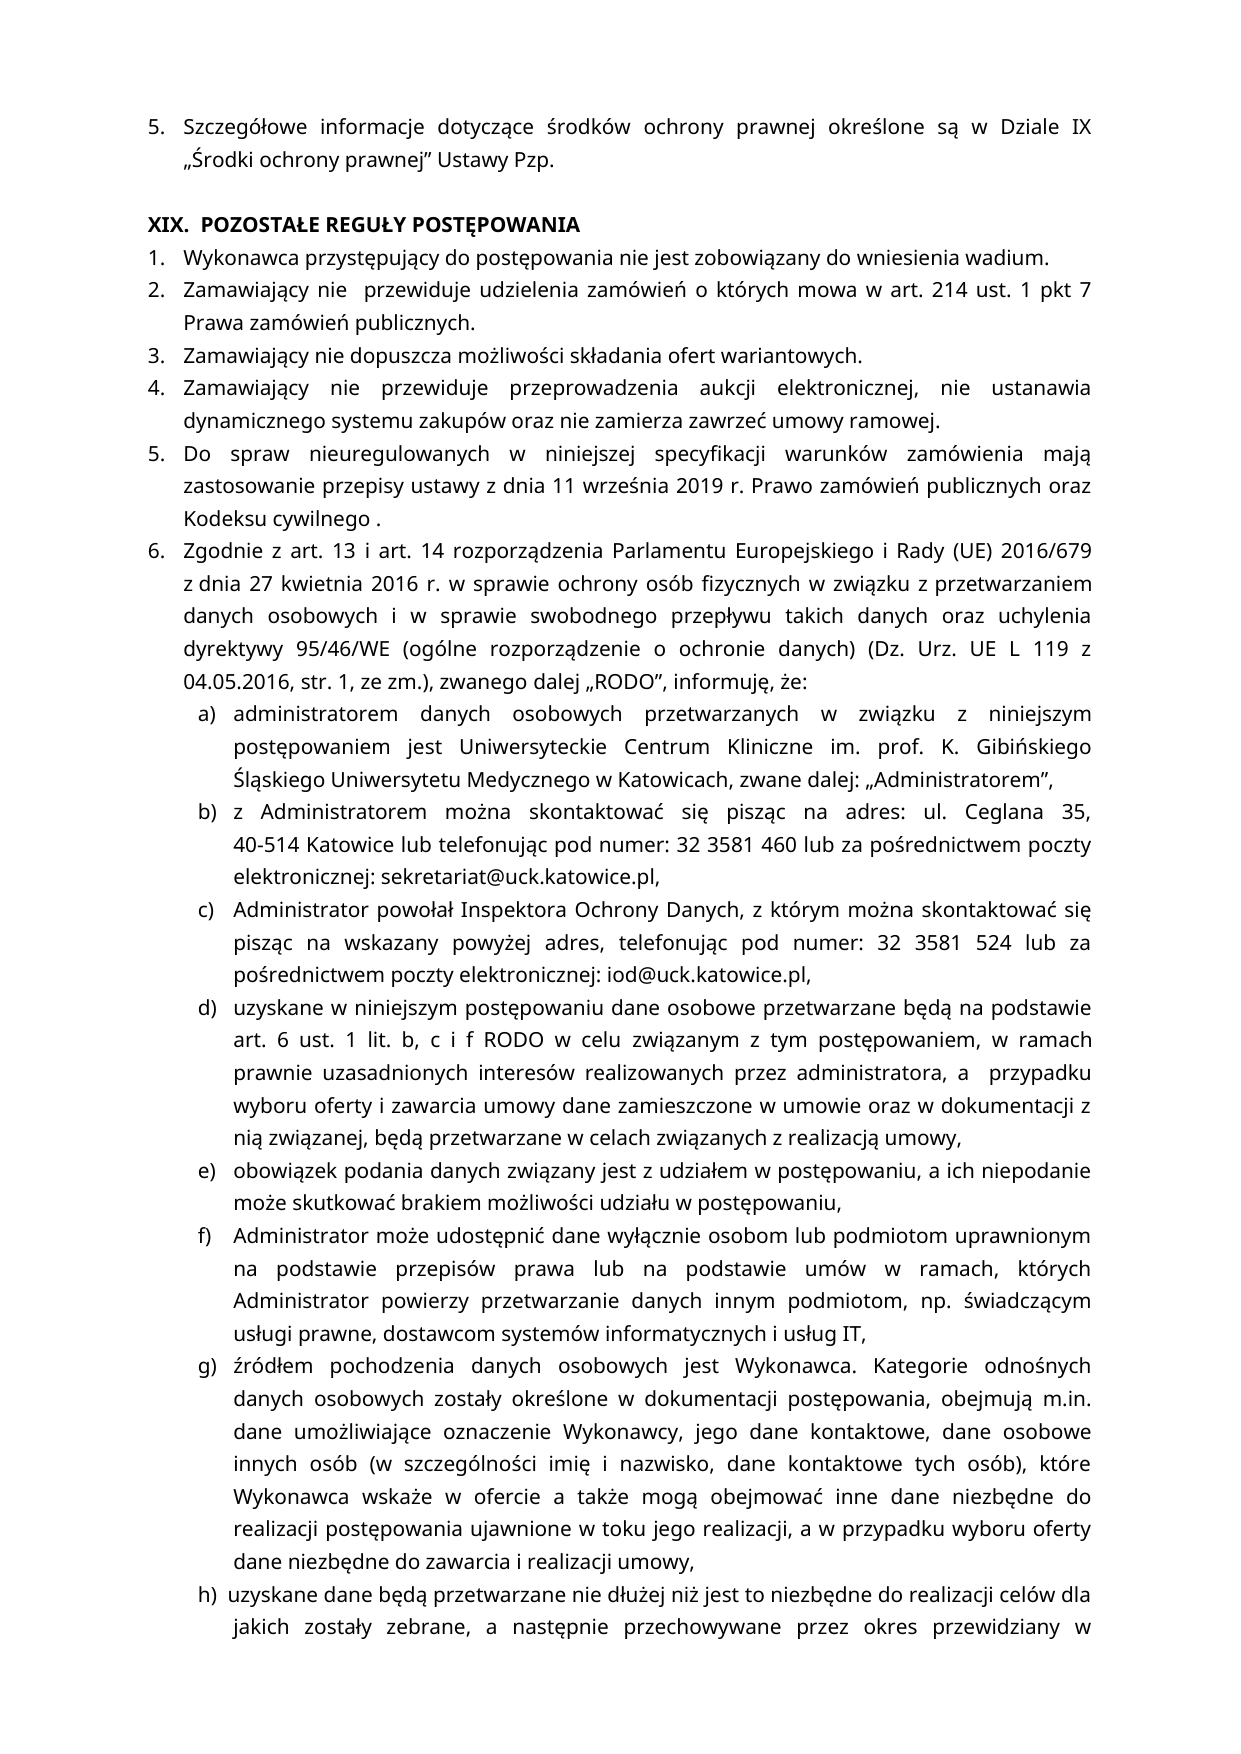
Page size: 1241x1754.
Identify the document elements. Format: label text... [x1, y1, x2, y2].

list Zgodnie z art. 13 i art. 14 rozporządzenia Parlamentu Europejskiego i Rady (UE) 2016/679 z dnia 27 kwietnia 2016 r. w sprawie ochrony osób fizycznych w związku z przetwarzaniem danych osobowych i w sprawie swobodnego przepływu takich danych oraz uchylenia dyrektywy 95/46/WE (ogólne rozporządzenie o ochronie danych) (Dz. Urz. UE L 119 z 04.05.2016, str. 1, ze zm.), zwanego dalej „RODO”, informuję, że: [148, 536, 1092, 695]
list Administrator powołał Inspektora Ochrony Danych, z którym można skontaktować się pisząc na wskazany powyżej adres, telefonując pod numer: 32 3581 524 lub za pośrednictwem poczty elektronicznej: iod@uck.katowice.pl, [198, 895, 1092, 989]
list Administrator może udostępnić dane wyłącznie osobom lub podmiotom uprawnionym na podstawie przepisów prawa lub na podstawie umów w ramach, których Administrator powierzy przetwarzanie danych innym podmiotom, np. świadczącym usługi prawne, dostawcom systemów informatycznych i usług IT, [198, 1221, 1092, 1347]
list Zamawiający nie dopuszcza możliwości składania ofert wariantowych. [148, 341, 1092, 369]
list Zamawiający nie przewiduje przeprowadzenia aukcji elektronicznej, nie ustanawia dynamicznego systemu zakupów oraz nie zamierza zawrzeć umowy ramowej. [148, 373, 1092, 434]
list uzyskane w niniejszym postępowaniu dane osobowe przetwarzane będą na podstawie art. 6 ust. 1 lit. b, c i f RODO w celu związanym z tym postępowaniem, w ramach prawnie uzasadnionych interesów realizowanych przez administratora, a przypadku wyboru oferty i zawarcia umowy dane zamieszczone w umowie oraz w dokumentacji z nią związanej, będą przetwarzane w celach związanych z realizacją umowy, [198, 993, 1092, 1152]
list z Administratorem można skontaktować się pisząc na adres: ul. Ceglana 35, 40-514 Katowice lub telefonując pod numer: 32 3581 460 lub za pośrednictwem poczty elektronicznej: sekretariat@uck.katowice.pl, [198, 797, 1092, 891]
list Zamawiający nie przewiduje udzielenia zamówień o których mowa w art. 214 ust. 1 pkt 7 Prawa zamówień publicznych. [148, 276, 1092, 337]
list obowiązek podania danych związany jest z udziałem w postępowaniu, a ich niepodanie może skutkować brakiem możliwości udziału w postępowaniu, [198, 1156, 1092, 1217]
text XIX. POZOSTAŁE REGUŁY POSTĘPOWANIA [148, 210, 1092, 239]
list administratorem danych osobowych przetwarzanych w związku z niniejszym postępowaniem jest Uniwersyteckie Centrum Kliniczne im. prof. K. Gibińskiego Śląskiego Uniwersytetu Medycznego w Katowicach, zwane dalej: „Administratorem”, [198, 699, 1092, 793]
list Do spraw nieuregulowanych w niniejszej specyfikacji warunków zamówienia mają zastosowanie przepisy ustawy z dnia 11 września 2019 r. Prawo zamówień publicznych oraz Kodeksu cywilnego . [148, 439, 1092, 532]
list źródłem pochodzenia danych osobowych jest Wykonawca. Kategorie odnośnych danych osobowych zostały określone w dokumentacji postępowania, obejmują m.in. dane umożliwiające oznaczenie Wykonawcy, jego dane kontaktowe, dane osobowe innych osób (w szczególności imię i nazwisko, dane kontaktowe tych osób), które Wykonawca wskaże w ofercie a także mogą obejmować inne dane niezbędne do realizacji postępowania ujawnione w toku jego realizacji, a w przypadku wyboru oferty dane niezbędne do zawarcia i realizacji umowy, [198, 1352, 1092, 1576]
list Wykonawca przystępujący do postępowania nie jest zobowiązany do wniesienia wadium. [148, 243, 1092, 271]
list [198, 1580, 1092, 1641]
list Szczegółowe informacje dotyczące środków ochrony prawnej określone są w Dziale IX „Środki ochrony prawnej” Ustawy Pzp. [148, 112, 1092, 173]
